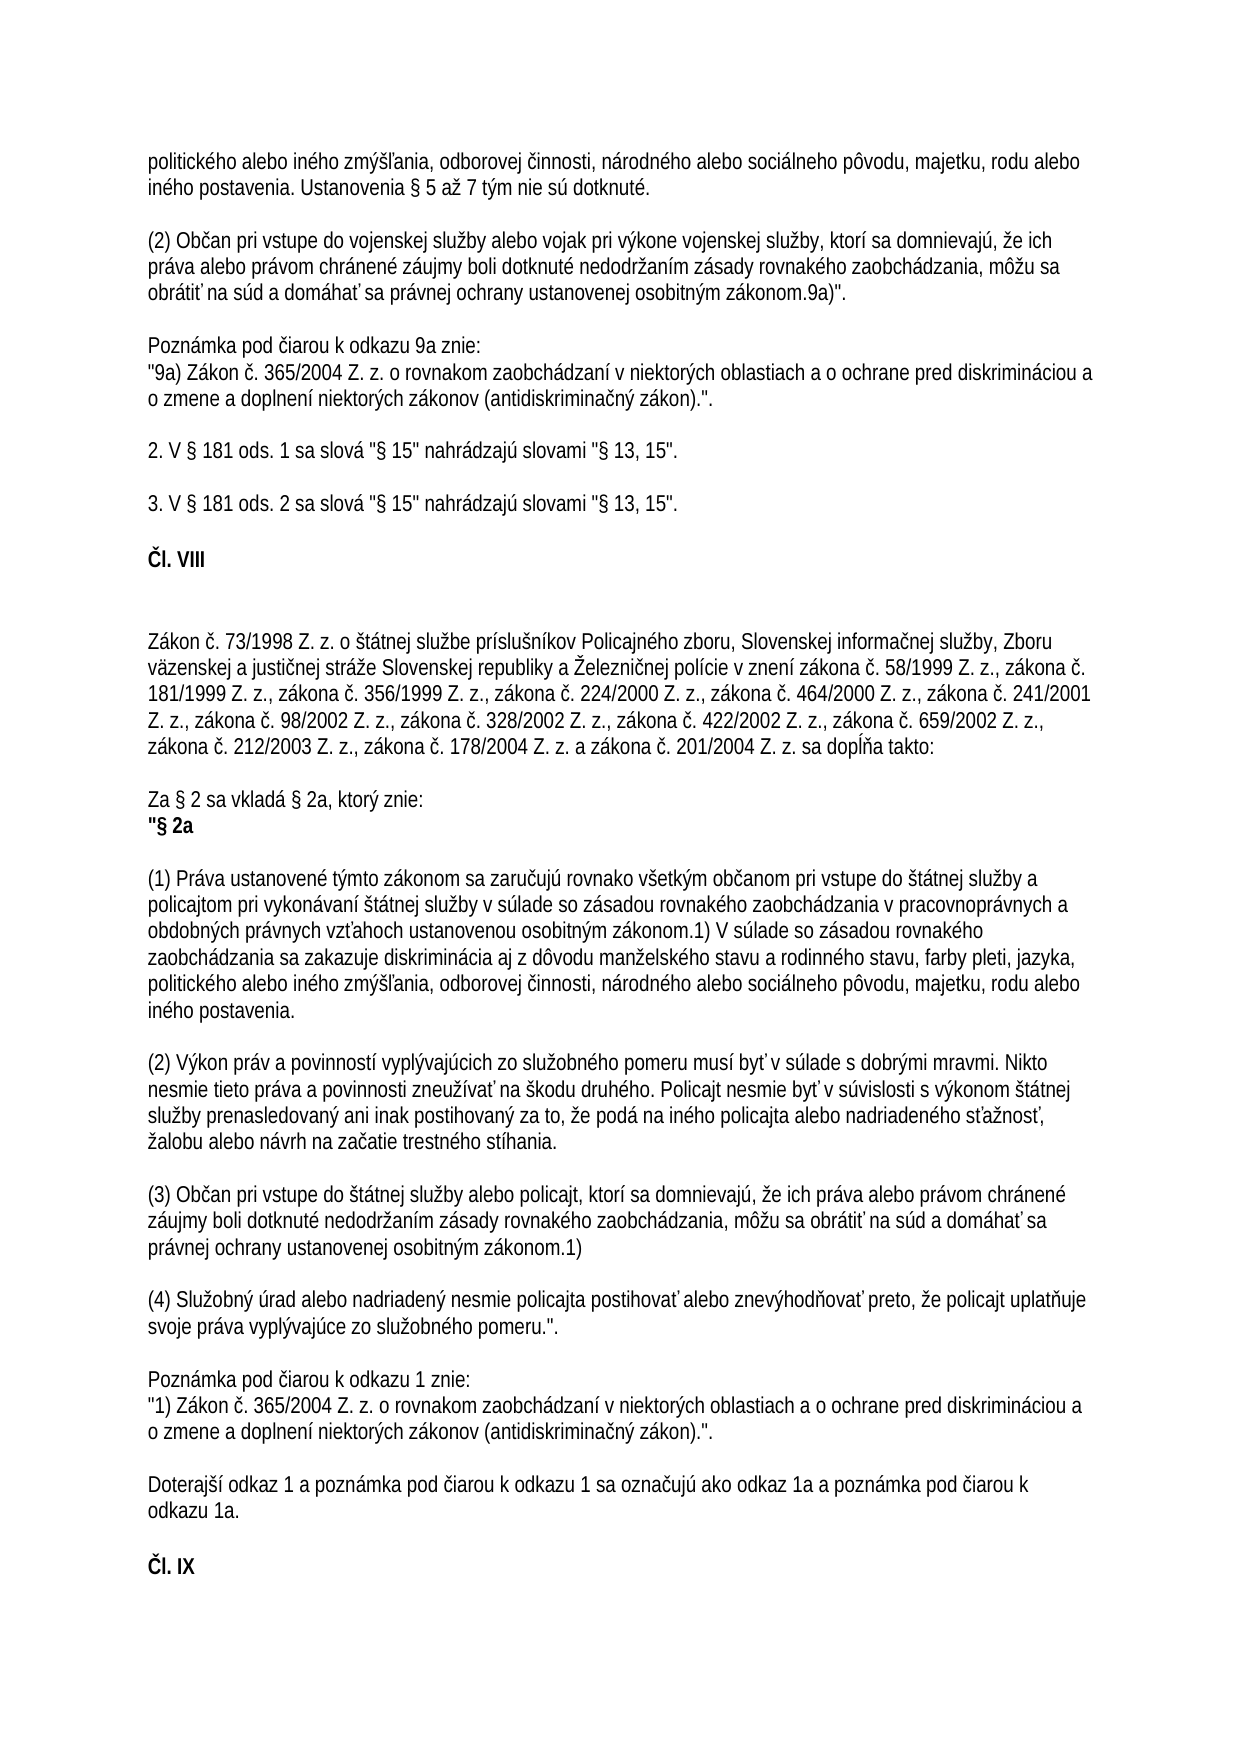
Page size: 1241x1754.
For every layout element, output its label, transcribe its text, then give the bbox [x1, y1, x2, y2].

text Čl. VIII [148, 546, 1093, 572]
text Zákon č. 73/1998 Z. z. o štátnej službe príslušníkov Policajného zboru, Slovenskej informačnej služby, Zboru väzenskej a justičnej stráže Slovenskej republiky a Železničnej polície v znení zákona č. 58/1999 Z. z., zákona č. 181/1999 Z. z., zákona č. 356/1999 Z. z., zákona č. 224/2000 Z. z., zákona č. 464/2000 Z. z., zákona č. 241/2001 Z. z., zákona č. 98/2002 Z. z., zákona č. 328/2002 Z. z., zákona č. 422/2002 Z. z., zákona č. 659/2002 Z. z., zákona č. 212/2003 Z. z., zákona č. 178/2004 Z. z. a zákona č. 201/2004 Z. z. sa dopĺňa takto: Za § 2 sa vkladá § 2a, ktorý znie: [148, 601, 1093, 812]
text "§ 2a [148, 812, 1093, 838]
text (1) Práva ustanovené týmto zákonom sa zaručujú rovnako všetkým občanom pri vstupe do štátnej služby a policajtom pri vykonávaní štátnej služby v súlade so zásadou rovnakého zaobchádzania v pracovnoprávnych a obdobných právnych vzťahoch ustanovenou osobitným zákonom.1) V súlade so zásadou rovnakého zaobchádzania sa zakazuje diskriminácia aj z dôvodu manželského stavu a rodinného stavu, farby pleti, jazyka, politického alebo iného zmýšľania, odborovej činnosti, národného alebo sociálneho pôvodu, majetku, rodu alebo iného postavenia. (2) Výkon práv a povinností vyplývajúcich zo služobného pomeru musí byť v súlade s dobrými mravmi. Nikto nesmie tieto práva a povinnosti zneužívať na škodu druhého. Policajt nesmie byť v súvislosti s výkonom štátnej služby prenasledovaný ani inak postihovaný za to, že podá na iného policajta alebo nadriadeného sťažnosť, žalobu alebo návrh na začatie trestného stíhania. (3) Občan pri vstupe do štátnej služby alebo policajt, ktorí sa domnievajú, že ich práva alebo právom chránené záujmy boli dotknuté nedodržaním zásady rovnakého zaobchádzania, môžu sa obrátiť na súd a domáhať sa právnej ochrany ustanovenej osobitným zákonom.1) (4) Služobný úrad alebo nadriadený nesmie policajta postihovať alebo znevýhodňovať preto, že policajt uplatňuje svoje práva vyplývajúce zo služobného pomeru.". Poznámka pod čiarou k odkazu 1 znie: "1) Zákon č. 365/2004 Z. z. o rovnakom zaobchádzaní v niektorých oblastiach a o ochrane pred diskrimináciou a o zmene a doplnení niektorých zákonov (antidiskriminačný zákon).". Doterajší odkaz 1 a poznámka pod čiarou k odkazu 1 sa označujú ako odkaz 1a a poznámka pod čiarou k odkazu 1a. [148, 838, 1093, 1524]
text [148, 148, 1093, 517]
text Čl. IX [148, 1553, 1093, 1579]
